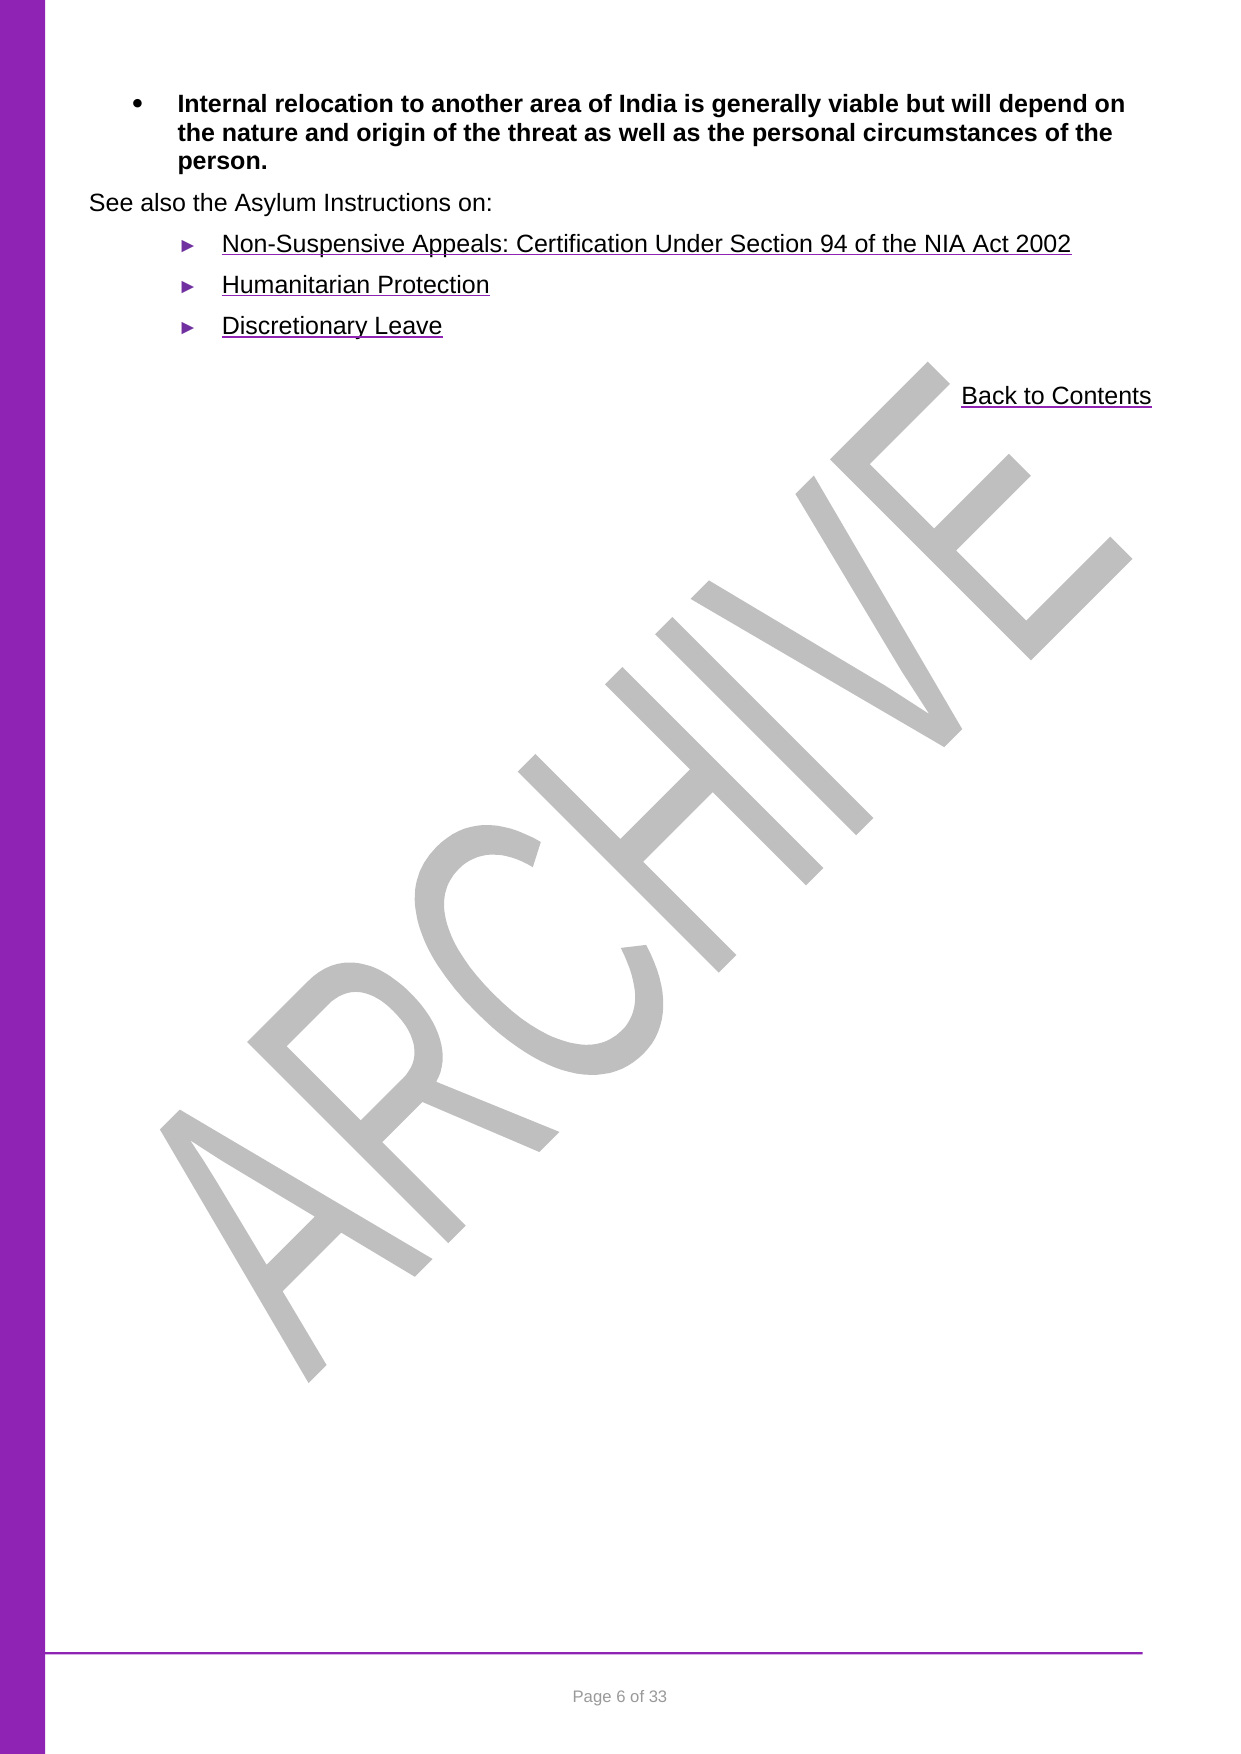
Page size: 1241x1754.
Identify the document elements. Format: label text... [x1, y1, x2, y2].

list Non-Suspensive Appeals: Certification Under Section 94 of the NIA Act 2002 [177, 229, 1152, 257]
list Internal relocation to another area of India is generally viable but will depend on the nature and origin of the threat as well as the personal circumstances of the person. [133, 89, 1152, 175]
list Discretionary Leave [177, 311, 1152, 340]
list Humanitarian Protection [177, 270, 1152, 299]
text See also the Asylum Instructions on: [89, 187, 1152, 216]
list Back to Contents [177, 381, 1152, 410]
